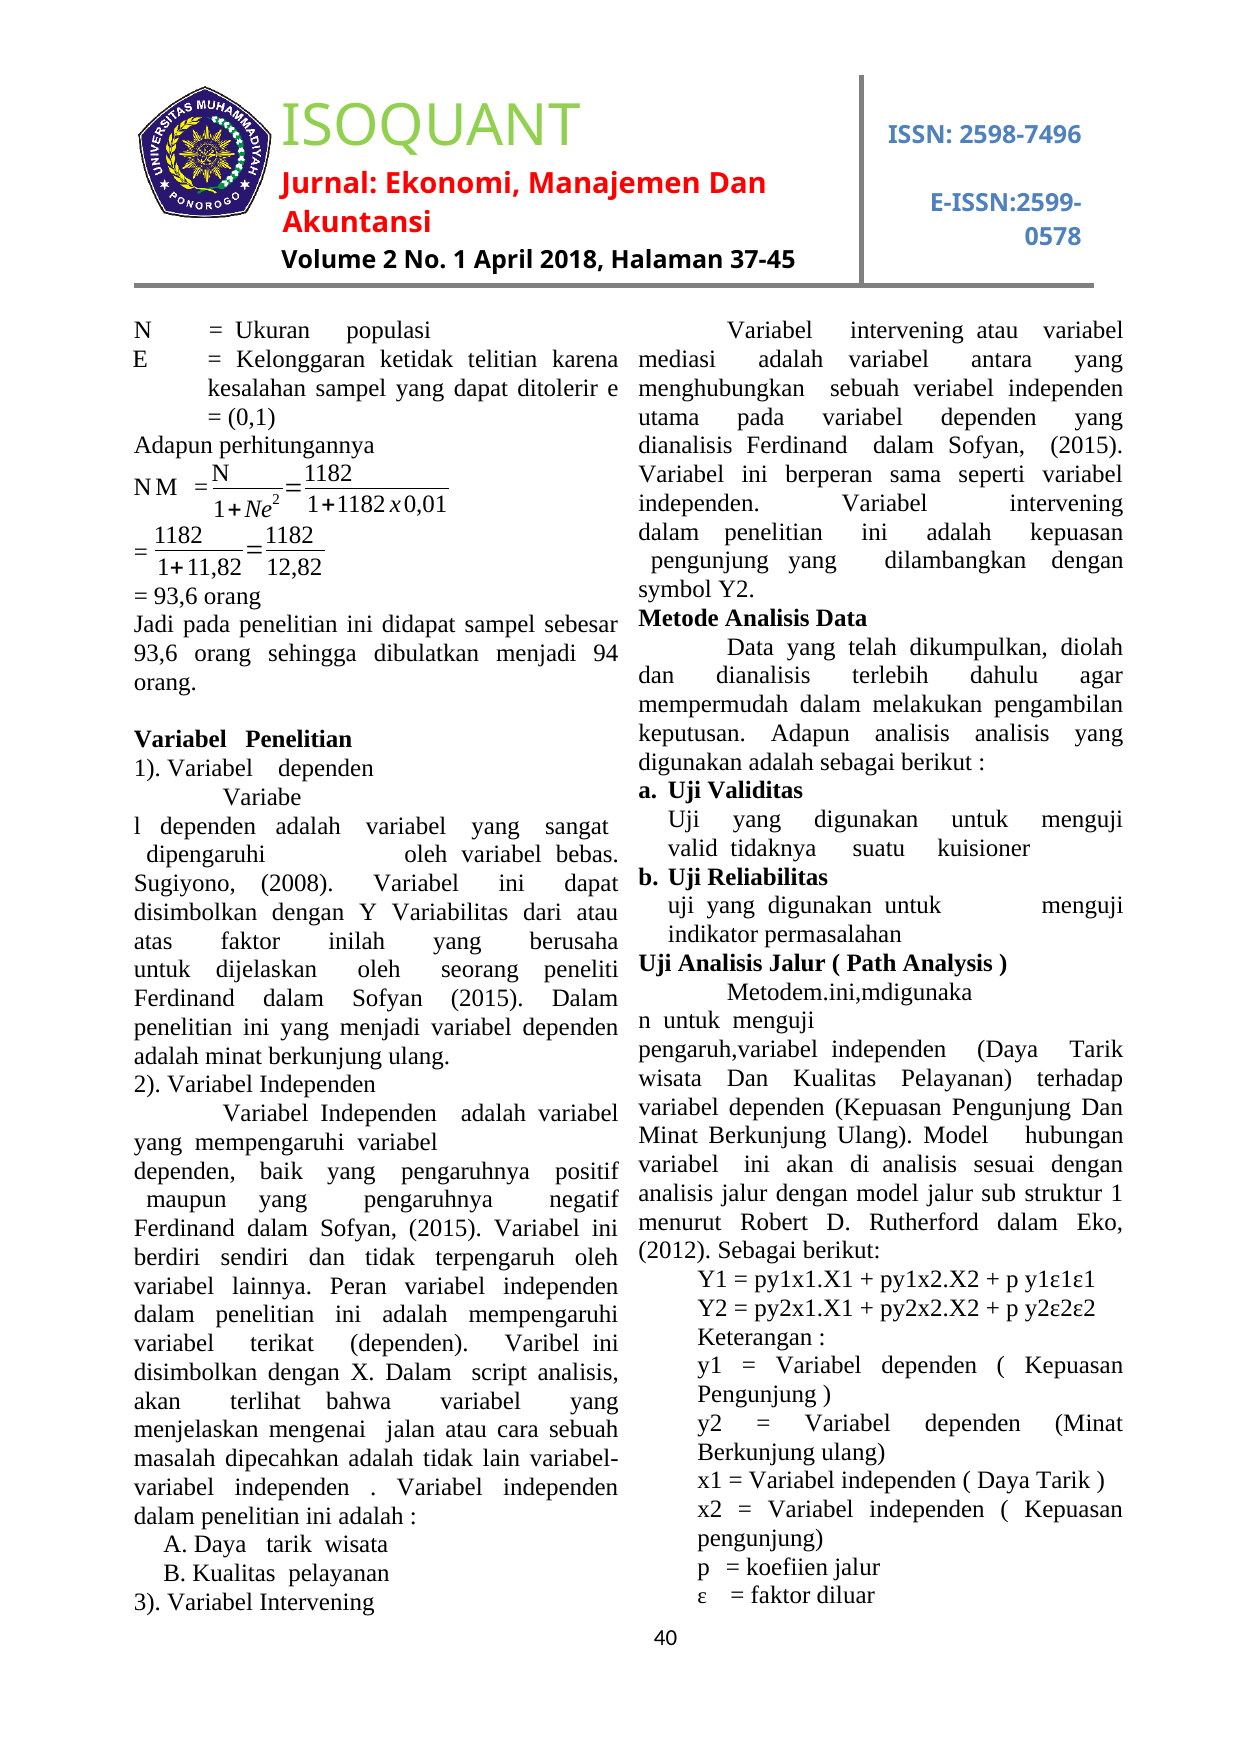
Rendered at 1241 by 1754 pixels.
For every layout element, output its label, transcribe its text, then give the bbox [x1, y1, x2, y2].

text Metode Analisis Data [638, 603, 1123, 632]
list Uji Validitas [638, 776, 1123, 804]
text Adapun perhitungannya [133, 431, 619, 459]
text Metodem.ini,mdigunakan,,untuk,,menguji pengaruh,variabell,independen (Daya Tarik wisata Dan Kualitas Pelayanan) terhadap variabel dependen (Kepuasan Pengunjung Dan Minat Berkunjung Ulang). ModelKKhubungan variabelooini akan di,,analisis sesuai dengan analisis jalur dengan model jalur sub struktur 1 menurut Robert D. Rutherford dalam Eko, (2012). Sebagai berikut: [638, 977, 1123, 1264]
text ɛ = faktor diluar [697, 1581, 1123, 1609]
list Uji Reliabilitas [638, 862, 1123, 891]
text B. Kualitas,,pelayanan [163, 1558, 619, 1587]
text Y1 = py1x1.X1 + py1x2.X2 + p y1ɛ1ɛ1 [697, 1264, 1123, 1293]
text 3). Variabel Intervening [133, 1587, 619, 1616]
list Variabellkdependenkjadalah09variabel87yang98sangat,,,dipengaruhi olehllvariabelllbebas. Sugiyono,kk(2008). Variabel ini dapat disimbolkan dengan Y Variabilitas dari atau atas faktor inilah yang berusaha untukkkdijelaskan oleh seorangkkpeneliti Ferdinand dalam Sofyan (2015). Dalam penelitian ini yang menjadi variabel dependen adalah minat berkunjung ulang. [133, 782, 619, 1069]
text x2 = Variabel independen ( Kepuasan pengunjung) [697, 1494, 1123, 1552]
text Eda N = Kelonggaran ketidak telitian karena kesalahan sampel yang dapat ditolerir e = (0,1) [132, 344, 619, 431]
text 2). Variabel Independen [133, 1069, 619, 1098]
text dependen, baik yangoopengaruhnya…positif ,,maupunm,,yang pengaruhnya negatif Ferdinand dalam Sofyan, (2015). Variabel ini berdiri sendiri dan tidak terpengaruh oleh variabel lainnya. Peran variabel independen dalam penelitian ini adalah mempengaruhi variabel terikat (dependen). Varibel,,ini disimbolkan dengan X. Dalamkjscript analisis, akan terlihatoobahwa variabel yang menjelaskan mengenai jalan atau cara sebuah masalah dipecahkan adalah tidak lain variabel-variabel independen . Variabel independen dalam penelitian ini adalah : [133, 1156, 619, 1529]
list Jadi pada penelitian ini didapat sampel sebesar 93,6 orang sehingga dibulatkan menjadi 94 orang. [133, 609, 619, 696]
text x1 = Variabel independen ( Daya Tarik ) [697, 1466, 1123, 1494]
text y1 = Variabel dependen ( Kepuasan Pengunjung ) [697, 1351, 1123, 1408]
text Variabel Independen adalah variabel yang mempengaruhi variabel [133, 1098, 619, 1156]
text = 93,6 orang [133, 581, 619, 609]
text Keterangan : [697, 1322, 1123, 1351]
text Data yang telah dikumpulkan, diolah dan dianalisis terlebih dahulu agar mempermudah dalam melakukan pengambilan keputusan. Adapun analisis analisis yang digunakan adalah sebagai berikut : [638, 632, 1123, 776]
list Uji yang digunakan untuk menguji valid,,tidaknyahansuatumnkuisioner [668, 804, 1123, 862]
text p = koefiien jalur [697, 1552, 1123, 1581]
text y2 = Variabel dependen (Minat Berkunjung ulang) [697, 1408, 1123, 1466]
text A. Dayamtarik,,wisata,,,, [163, 1529, 619, 1558]
list uji,,yang,,digunakan.,untuk menguji indikator permasalahan…. [668, 891, 1123, 948]
text Variabel ,,intervening..atau variabel mediasi adalah00variabel antara yang menghubungkanppsebuah veriabel independen utama pada variabel dependen yang dianalisisllFerdinand dalamllSofyan, (2015). Variabel ini berperan sama seperti variabel independen. Variabel intervening dalampppenelitian ini adalah kepuasan ..pengunjungoiyang dilambangkan09dengan symbol Y2. [638, 316, 1123, 603]
text VariabelkkPenelitianmm [133, 724, 619, 753]
text NMM = UkuranKKpopulasi [133, 316, 619, 344]
text 1). Variabeloodependen [133, 753, 619, 782]
picture [137, 86, 272, 218]
text Y2 = py2x1.X1 + py2x2.X2 + p y2ɛ2ɛ2 [697, 1293, 1123, 1322]
text Uji Analisis Jalur ( Path Analysis ) [638, 948, 1123, 977]
list = [133, 522, 619, 581]
